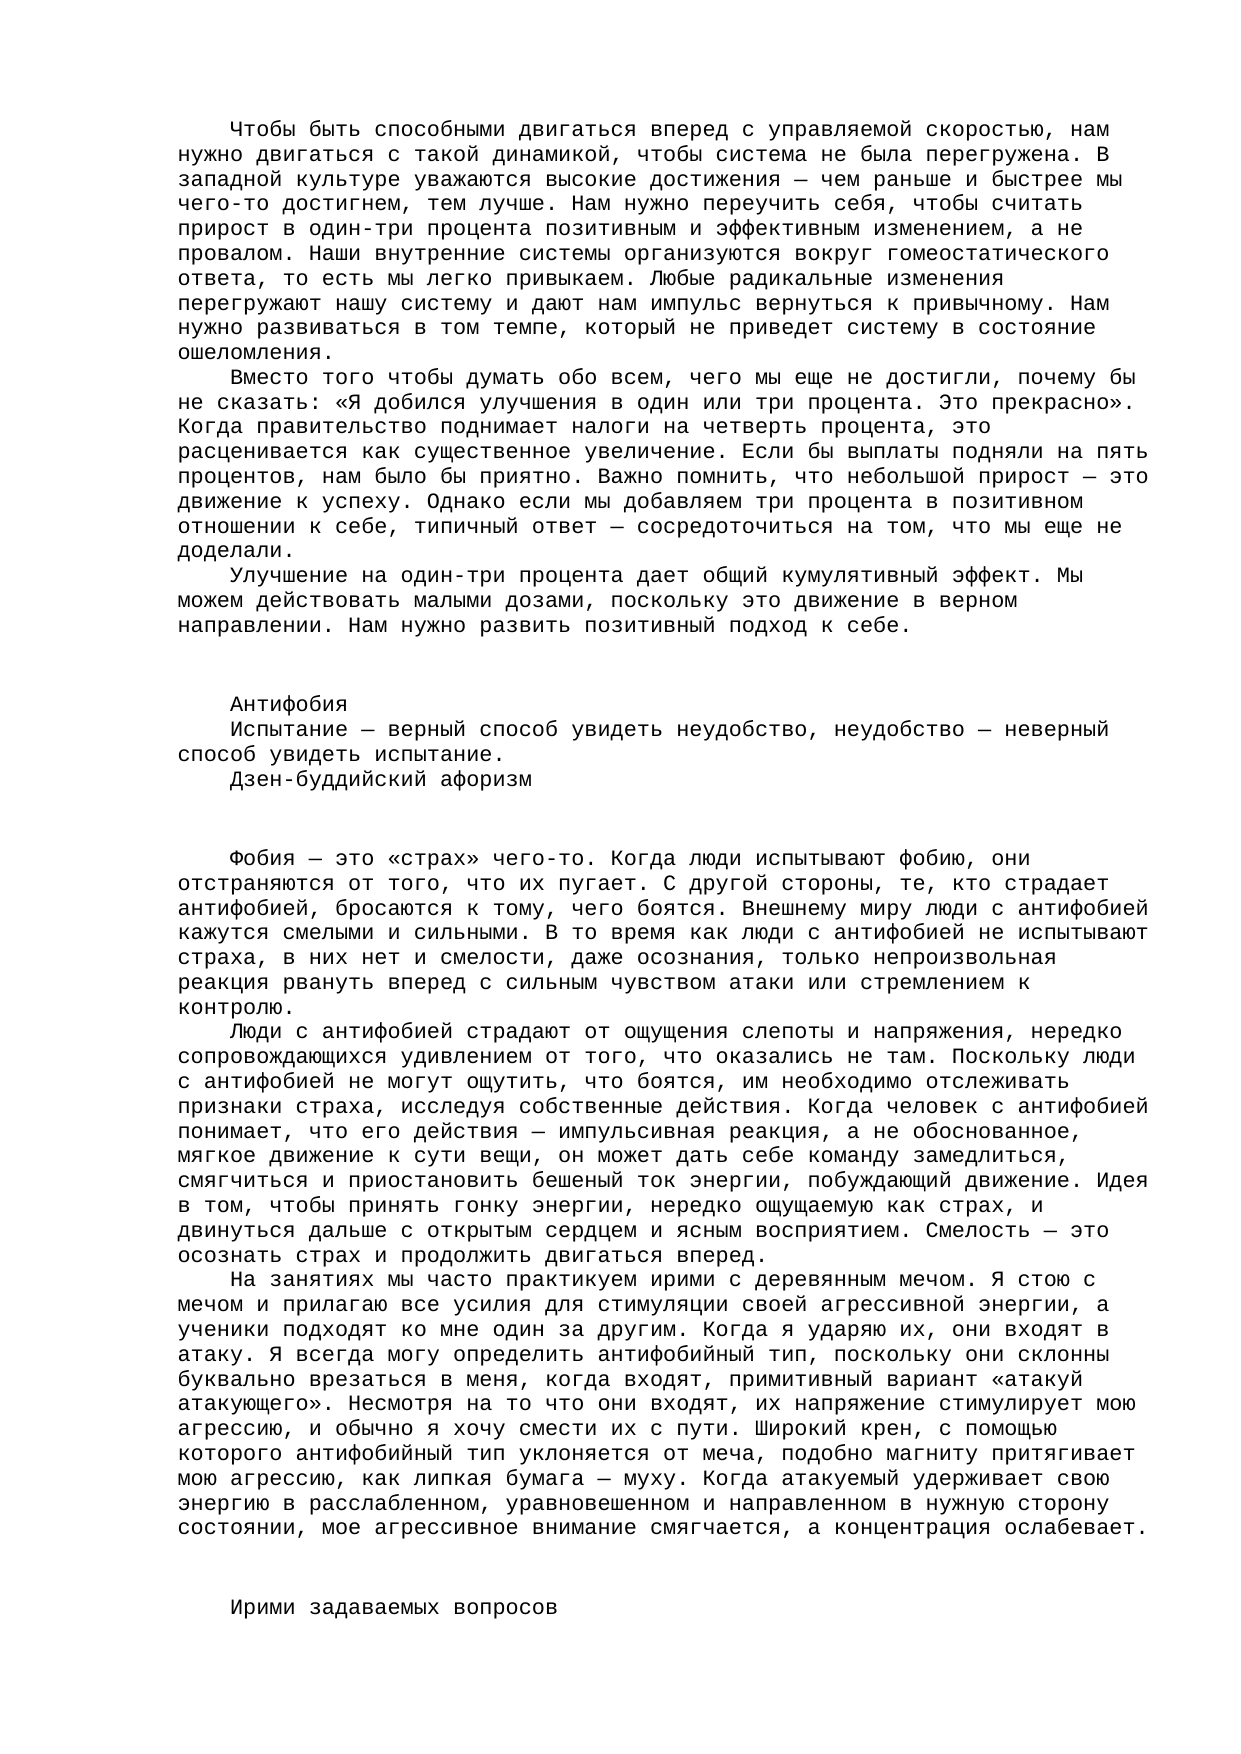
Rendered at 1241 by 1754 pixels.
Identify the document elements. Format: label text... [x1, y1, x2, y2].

text Испытание — верный способ увидеть неудобство, неудобство — неверный способ увидеть испытание. [177, 718, 1152, 768]
text Дзен-буддийский афоризм [177, 768, 1152, 792]
text Фобия — это «страх» чего-то. Когда люди испытывают фобию, они отстраняются от того, что их пугает. С другой стороны, те, кто страдает антифобией, бросаются к тому, чего боятся. Внешнему миру люди с антифобией кажутся смелыми и сильными. В то время как люди с антифобией не испытывают страха, в них нет и смелости, даже осознания, только непроизвольная реакция рвануть вперед с сильным чувством атаки или стремлением к контролю. [177, 847, 1152, 1021]
text Люди с антифобией страдают от ощущения слепоты и напряжения, нередко сопровождающихся удивлением от того, что оказались не там. Поскольку люди с антифобией не могут ощутить, что боятся, им необходимо отслеживать признаки страха, исследуя собственные действия. Когда человек с антифобией понимает, что его действия — импульсивная реакция, а не обоснованное, мягкое движение к сути вещи, он может дать себе команду замедлиться, смягчиться и приостановить бешеный ток энергии, побуждающий движение. Идея в том, чтобы принять гонку энергии, нередко ощущаемую как страх, и двинуться дальше с открытым сердцем и ясным восприятием. Смелость — это осознать страх и продолжить двигаться вперед. [177, 1021, 1152, 1268]
text Вместо того чтобы думать обо всем, чего мы еще не достигли, почему бы не сказать: «Я добился улучшения в один или три процента. Это прекрасно». Когда правительство поднимает налоги на четверть процента, это расценивается как существенное увеличение. Если бы выплаты подняли на пять процентов, нам было бы приятно. Важно помнить, что небольшой прирост — это движение к успеху. Однако если мы добавляем три процента в позитивном отношении к себе, типичный ответ — сосредоточиться на том, что мы еще не доделали. [177, 366, 1152, 564]
text Ирими задаваемых вопросов [177, 1596, 1152, 1621]
text На занятиях мы часто практикуем ирими с деревянным мечом. Я стою с мечом и прилагаю все усилия для стимуляции своей агрессивной энергии, а ученики подходят ко мне один за другим. Когда я ударяю их, они входят в атаку. Я всегда могу определить антифобийный тип, поскольку они склонны буквально врезаться в меня, когда входят, примитивный вариант «атакуй атакующего». Несмотря на то что они входят, их напряжение стимулирует мою агрессию, и обычно я хочу смести их с пути. Широкий крен, с помощью которого антифобийный тип уклоняется от меча, подобно магниту притягивает мою агрессию, как липкая бумага — муху. Когда атакуемый удерживает свою энергию в расслабленном, уравновешенном и направленном в нужную сторону состоянии, мое агрессивное внимание смягчается, а концентрация ослабевает. [177, 1268, 1152, 1541]
text Чтобы быть способными двигаться вперед с управляемой скоростью, нам нужно двигаться с такой динамикой, чтобы система не была перегружена. В западной культуре уважаются высокие достижения — чем раньше и быстрее мы чего-то достигнем, тем лучше. Нам нужно переучить себя, чтобы считать прирост в один-три процента позитивным и эффективным изменением, а не провалом. Наши внутренние системы организуются вокруг гомеостатического ответа, то есть мы легко привыкаем. Любые радикальные изменения перегружают нашу систему и дают нам импульс вернуться к привычному. Нам нужно развиваться в том темпе, который не приведет систему в состояние ошеломления. [177, 118, 1152, 366]
text Улучшение на один-три процента дает общий кумулятивный эффект. Мы можем действовать малыми дозами, поскольку это движение в верном направлении. Нам нужно развить позитивный подход к себе. [177, 564, 1152, 639]
text Антифобия [177, 693, 1152, 718]
